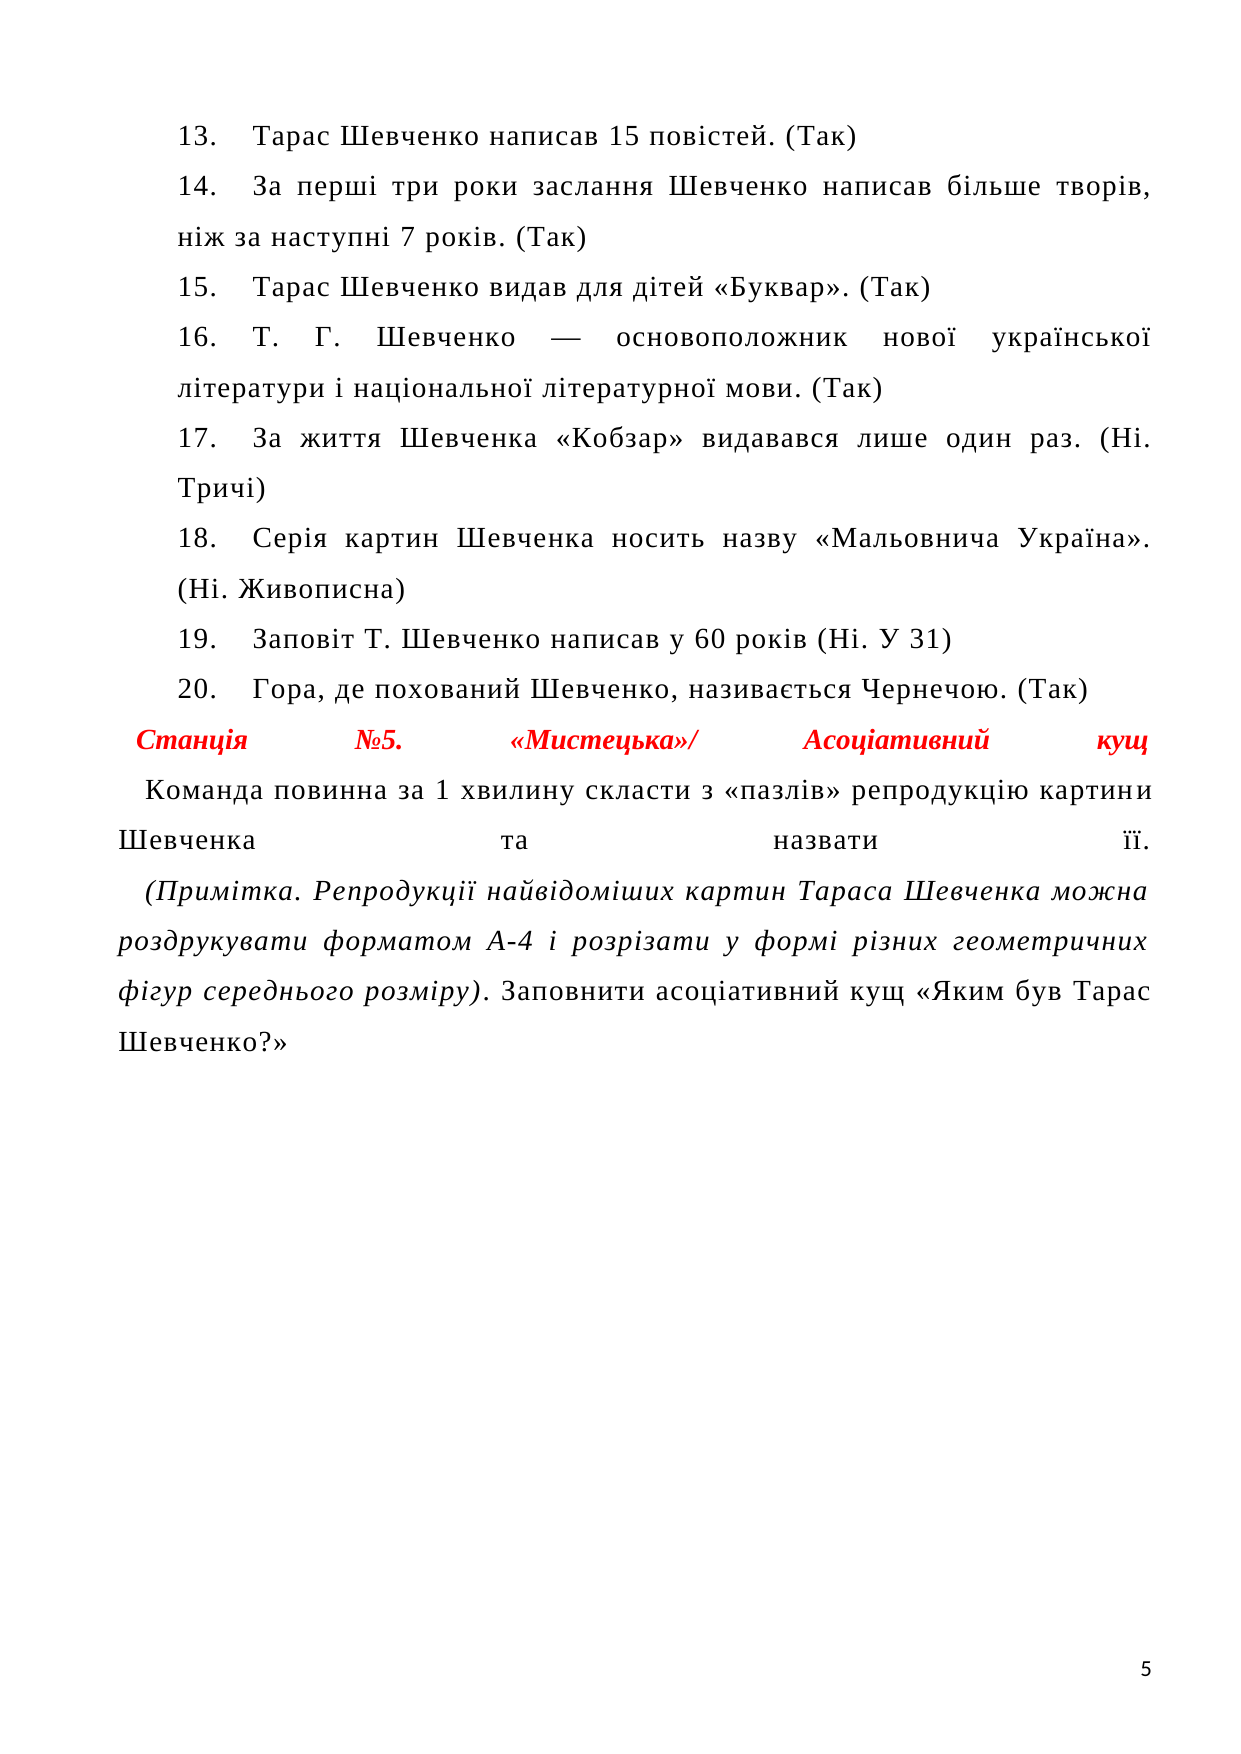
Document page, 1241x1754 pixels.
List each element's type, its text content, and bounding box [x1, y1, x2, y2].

list Т. Г. Шевченко — основоположник нової української літератури і національної літературної мови. (Так) [177, 319, 1152, 403]
list За перші три роки заслання Шевченко написав більше творів, ніж за наступні 7 років. (Так) [177, 168, 1152, 252]
list Заповіт Т. Шевченко написав у 60 років (Ні. У 31) [177, 621, 1152, 655]
list Серія картин Шевченка носить назву «Мальовнича Україна». (Ні. Живописна) [177, 521, 1152, 604]
list Тарас Шевченко написав 15 повістей. (Так) [177, 118, 1152, 152]
list Станція №5. «Мистецька»/ Асоціативний кущ Команда повинна за 1 хвилину скласти з «пазлів» репродукцію картини Шевченка та назвати її. (Примітка. Репродукції найвідоміших картин Тараса Шевченка можна роздрукувати форматом А-4 і розрізати у формі різних геометричних фігур середнього розміру). Заповнити асоціативний кущ «Яким був Тарас Шевченко?» [118, 722, 1152, 1057]
list За життя Шевченка «Кобзар» видавався лише один раз. (Ні. Тричі) [177, 420, 1152, 504]
list Гора, де похований Шевченко, називається Чернечою. (Так) [177, 672, 1152, 705]
list Тарас Шевченко видав для дітей «Буквар». (Так) [177, 269, 1152, 303]
